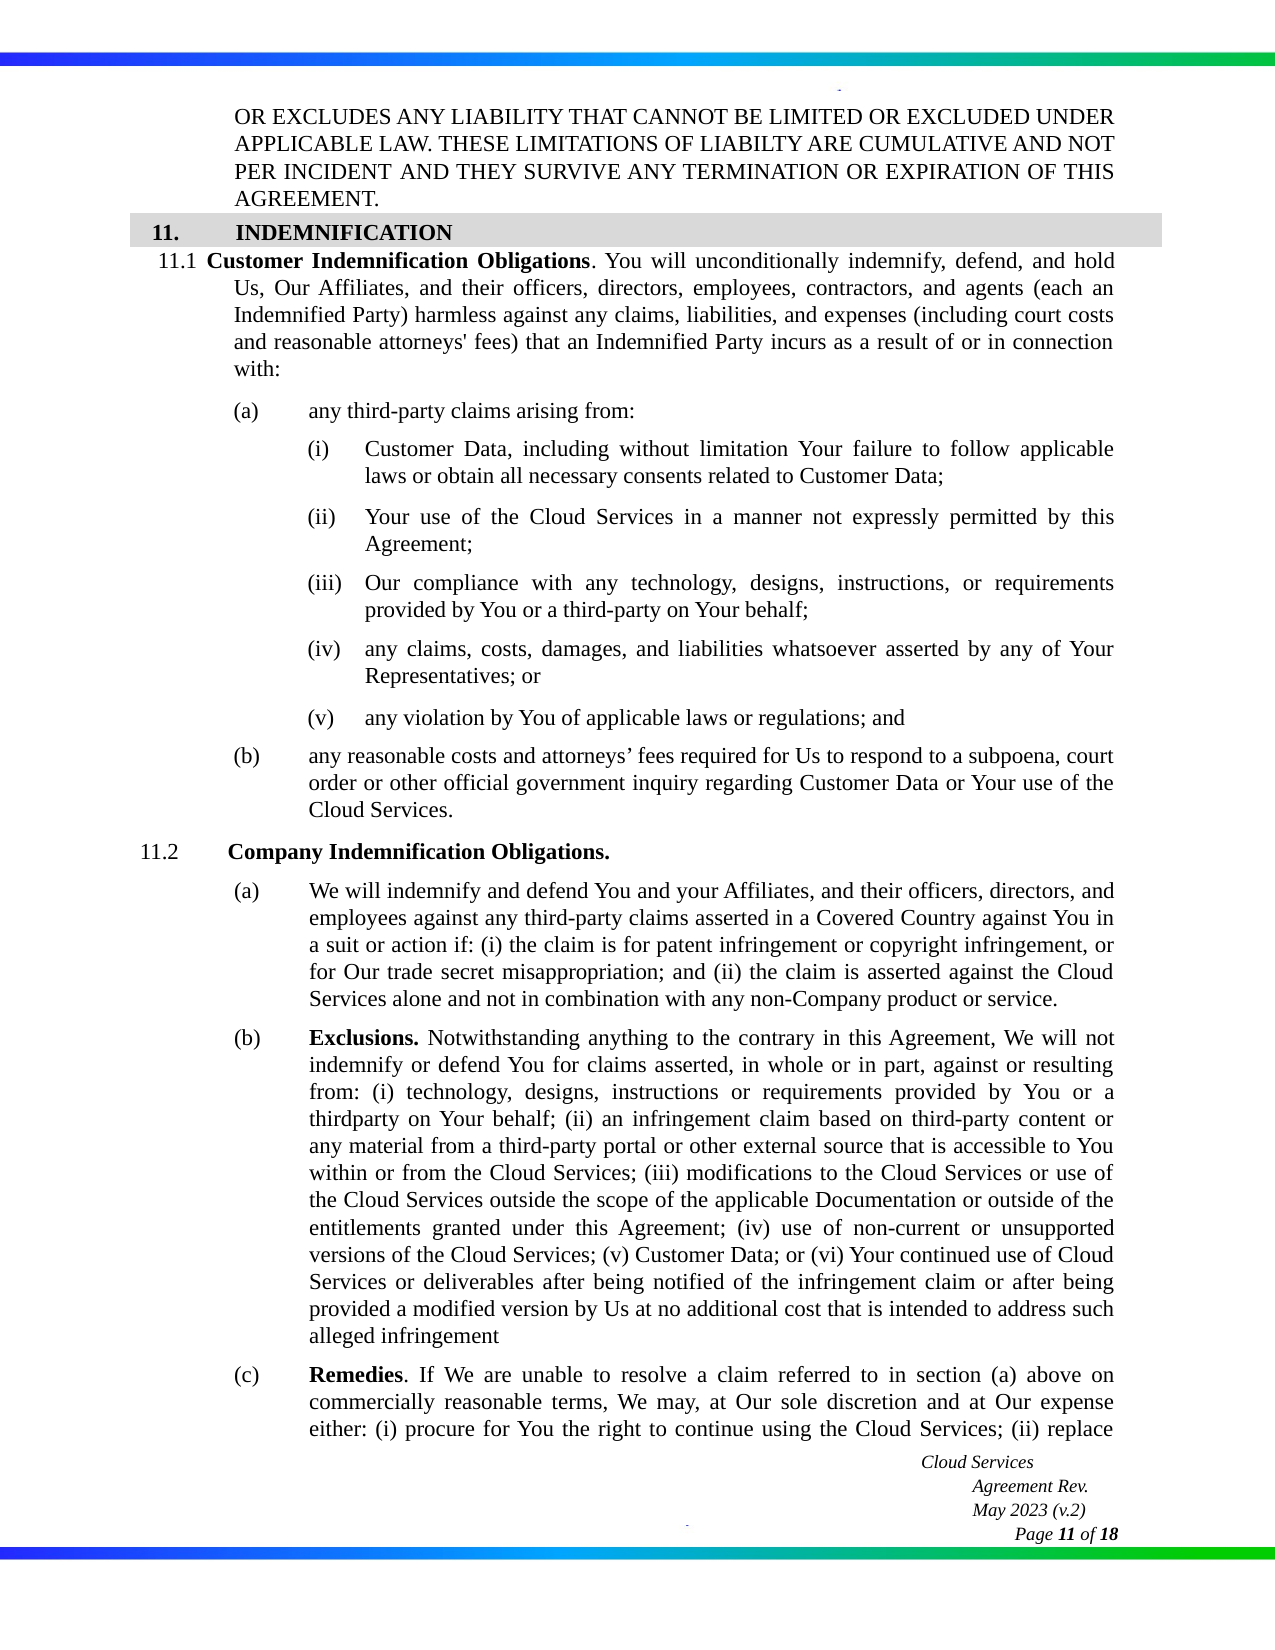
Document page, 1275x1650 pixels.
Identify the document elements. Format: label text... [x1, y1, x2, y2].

list any third-party claims arising from: [233, 397, 1116, 423]
picture [0, 1525, 1275, 1570]
picture [0, 39, 1275, 91]
list any claims, costs, damages, and liabilities whatsoever asserted by any of Your Representatives; or [307, 635, 1116, 688]
list any reasonable costs and attorneys’ fees required for Us to respond to a subpoena, court order or other official government inquiry regarding Customer Data or Your use of the Cloud Services. [233, 742, 1116, 823]
text 11.1 Customer Indemnification Obligations. You will unconditionally indemnify, defend, and hold Us, Our Affiliates, and their officers, directors, employees, contractors, and agents (each an Indemnified Party) harmless against any claims, liabilities, and expenses (including court costs and reasonable attorneys' fees) that an Indemnified Party incurs as a result of or in connection with: [158, 247, 1116, 382]
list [234, 1361, 1116, 1441]
text OR EXCLUDES ANY LIABILITY THAT CANNOT BE LIMITED OR EXCLUDED UNDER APPLICABLE LAW. THESE LIMITATIONS OF LIABILTY ARE CUMULATIVE AND NOT PER INCIDENT AND THEY SURVIVE ANY TERMINATION OR EXPIRATION OF THIS AGREEMENT. [234, 103, 1116, 211]
table_header 11. [130, 213, 233, 247]
list any violation by You of applicable laws or regulations; and [307, 703, 1116, 730]
list Our compliance with any technology, designs, instructions, or requirements provided by You or a third-party on Your behalf; [307, 569, 1116, 623]
list Your use of the Cloud Services in a manner not expressly permitted by this Agreement; [307, 503, 1116, 557]
table_header INDEMNIFICATION [233, 213, 1162, 247]
text 11.2 Company Indemnification Obligations. [139, 838, 1116, 864]
list Customer Data, including without limitation Your failure to follow applicable laws or obtain all necessary consents related to Customer Data; [307, 435, 1116, 489]
list We will indemnify and defend You and your Affiliates, and their officers, directors, and employees against any third-party claims asserted in a Covered Country against You in a suit or action if: (i) the claim is for patent infringement or copyright infringement, or for Our trade secret misappropriation; and (ii) the claim is asserted against the Cloud Services alone and not in combination with any non-Company product or service. [234, 877, 1116, 1012]
list Exclusions. Notwithstanding anything to the contrary in this Agreement, We will not indemnify or defend You for claims asserted, in whole or in part, against or resulting from: (i) technology, designs, instructions or requirements provided by You or a thirdparty on Your behalf; (ii) an infringement claim based on third-party content or any material from a third-party portal or other external source that is accessible to You within or from the Cloud Services; (iii) modifications to the Cloud Services or use of the Cloud Services outside the scope of the applicable Documentation or outside of the entitlements granted under this Agreement; (iv) use of non-current or unsupported versions of the Cloud Services; (v) Customer Data; or (vi) Your continued use of Cloud Services or deliverables after being notified of the infringement claim or after being provided a modified version by Us at no additional cost that is intended to address such alleged infringement [234, 1024, 1116, 1348]
